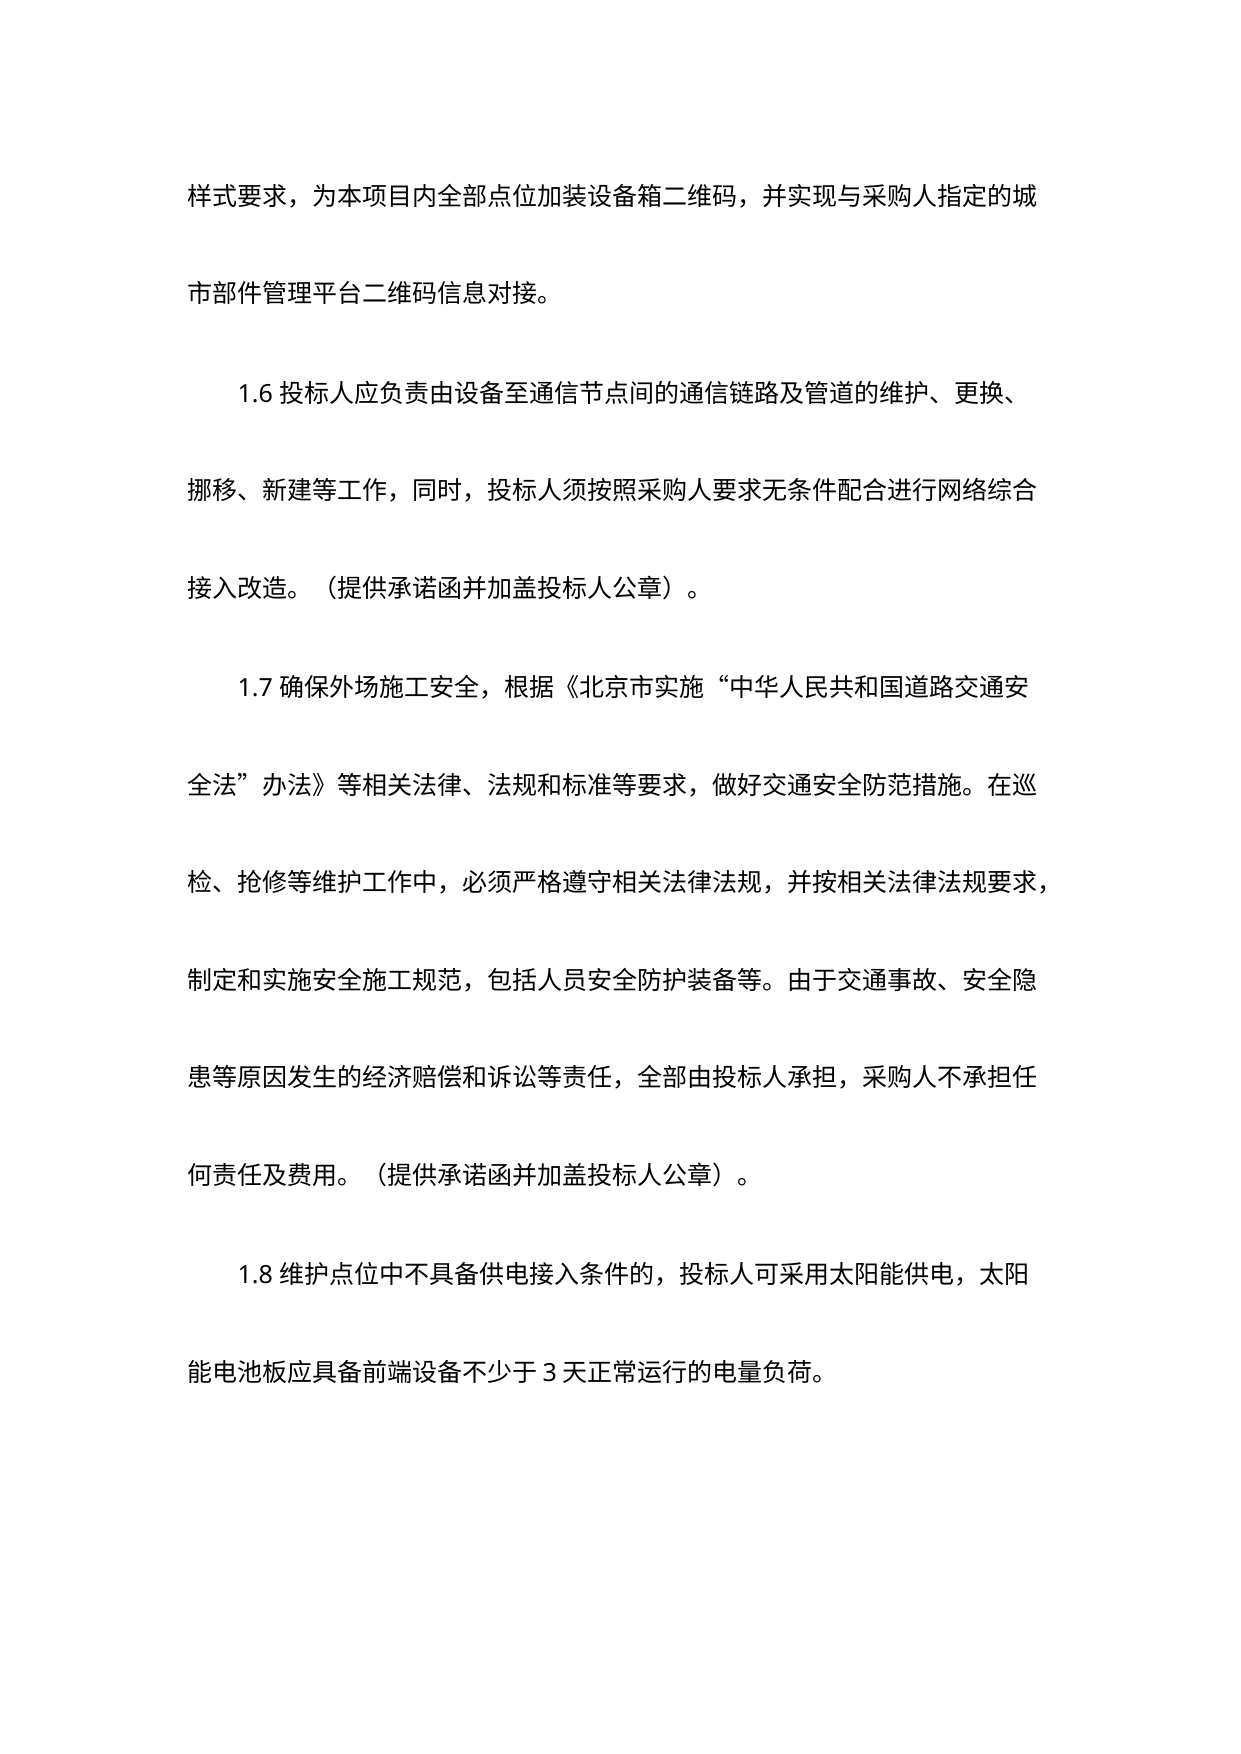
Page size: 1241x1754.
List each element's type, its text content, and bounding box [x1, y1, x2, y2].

text 1.8 维护点位中不具备供电接入条件的，投标人可采用太阳能供电，太阳能电池板应具备前端设备不少于3天正常运行的电量负荷。 [187, 1240, 1053, 1403]
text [187, 162, 1053, 324]
text 1.7 确保外场施工安全，根据《北京市实施“中华人民共和国道路交通安全法”办法》等相关法律、法规和标准等要求，做好交通安全防范措施。在巡检、抢修等维护工作中，必须严格遵守相关法律法规，并按相关法律法规要求，制定和实施安全施工规范，包括人员安全防护装备等。由于交通事故、安全隐患等原因发生的经济赔偿和诉讼等责任，全部由投标人承担，采购人不承担任何责任及费用。（提供承诺函并加盖投标人公章）。 [187, 653, 1053, 1206]
text 1.6 投标人应负责由设备至通信节点间的通信链路及管道的维护、更换、挪移、新建等工作，同时，投标人须按照采购人要求无条件配合进行网络综合接入改造。（提供承诺函并加盖投标人公章）。 [187, 359, 1053, 619]
